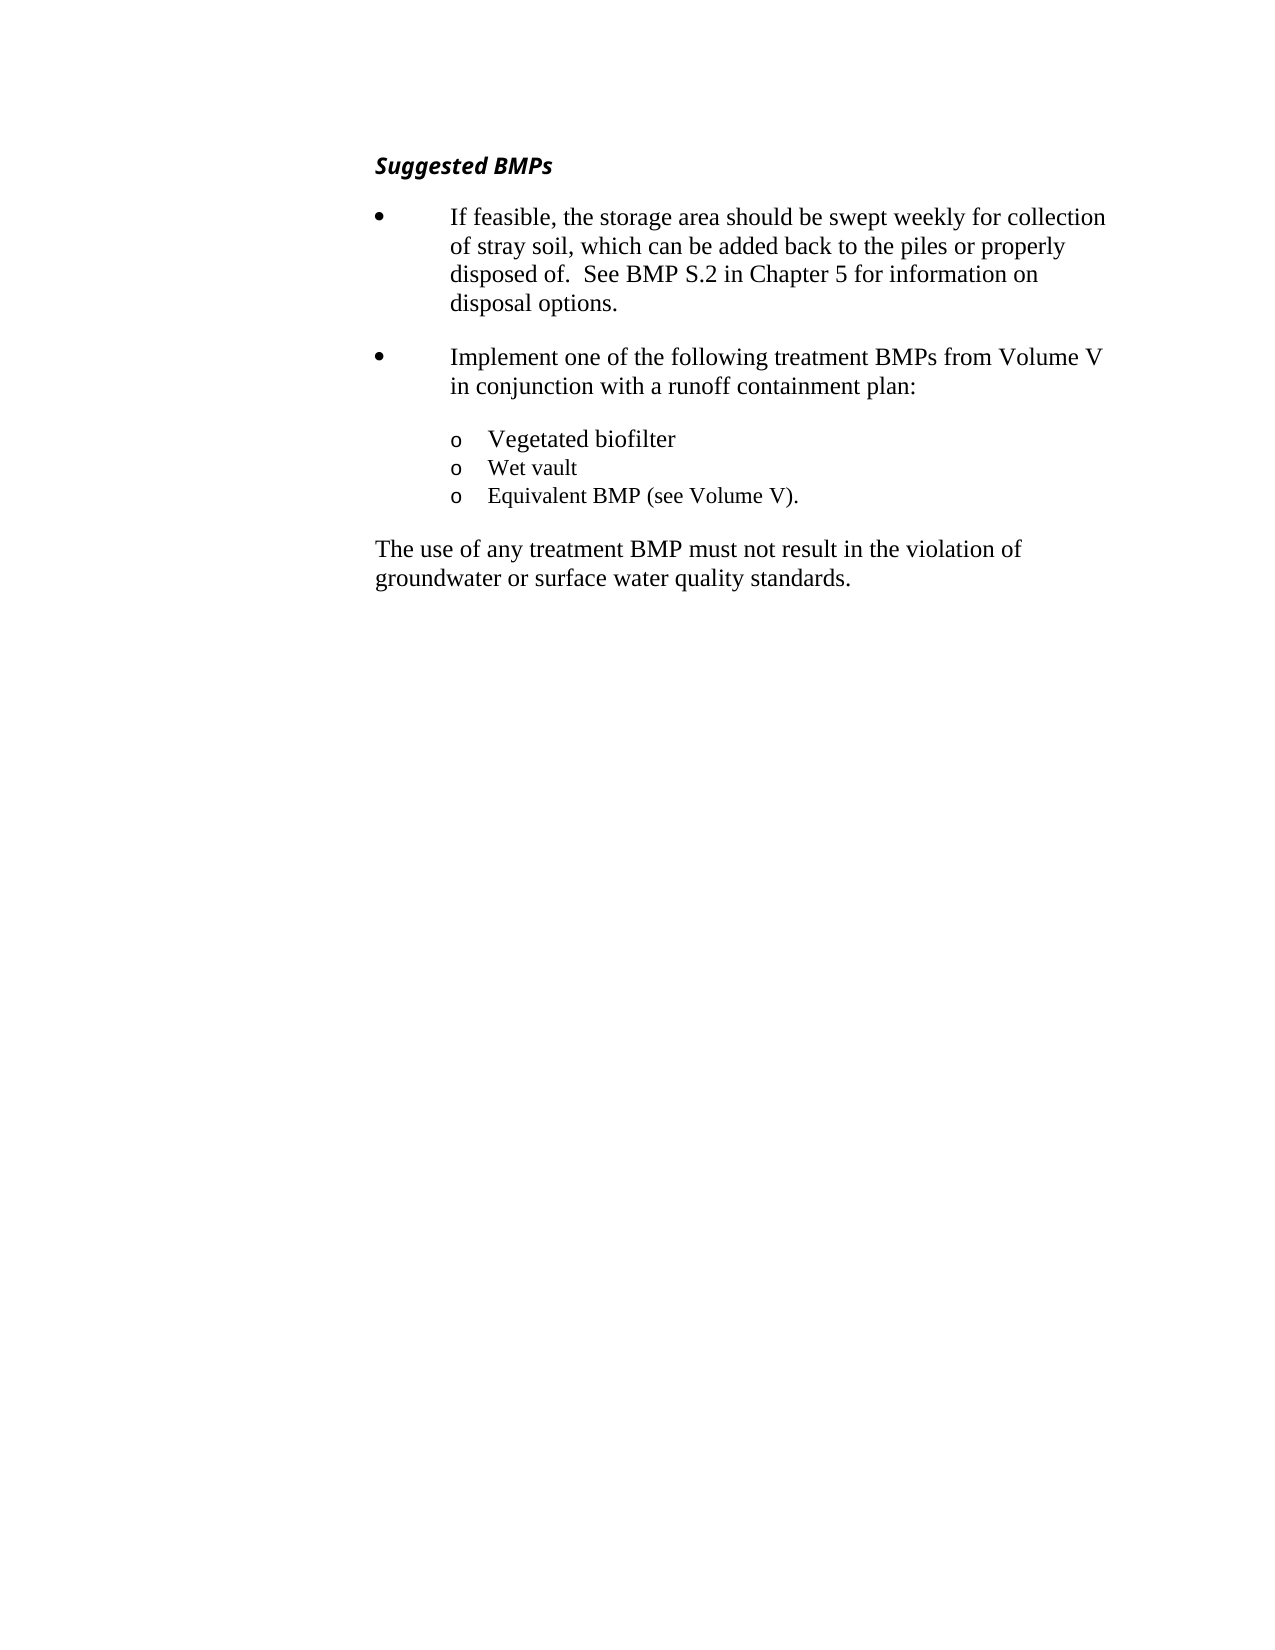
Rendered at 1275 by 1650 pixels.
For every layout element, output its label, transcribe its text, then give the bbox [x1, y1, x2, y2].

text Wet vault [450, 454, 1125, 482]
text The use of any treatment BMP must not result in the violation of groundwater or surface water quality standards. [375, 534, 1125, 592]
subtitle Suggested BMPs [375, 150, 1125, 181]
text Equivalent BMP (see Volume V). [450, 482, 1125, 509]
text Vegetated biofilter [450, 424, 1125, 454]
text If feasible, the storage area should be swept weekly for collection of stray soil, which can be added back to the piles or properly disposed of. See BMP S.2 in Chapter 5 for information on disposal options. [375, 202, 1125, 317]
text Implement one of the following treatment BMPs from Volume V in conjunction with a runoff containment plan: [375, 342, 1125, 399]
